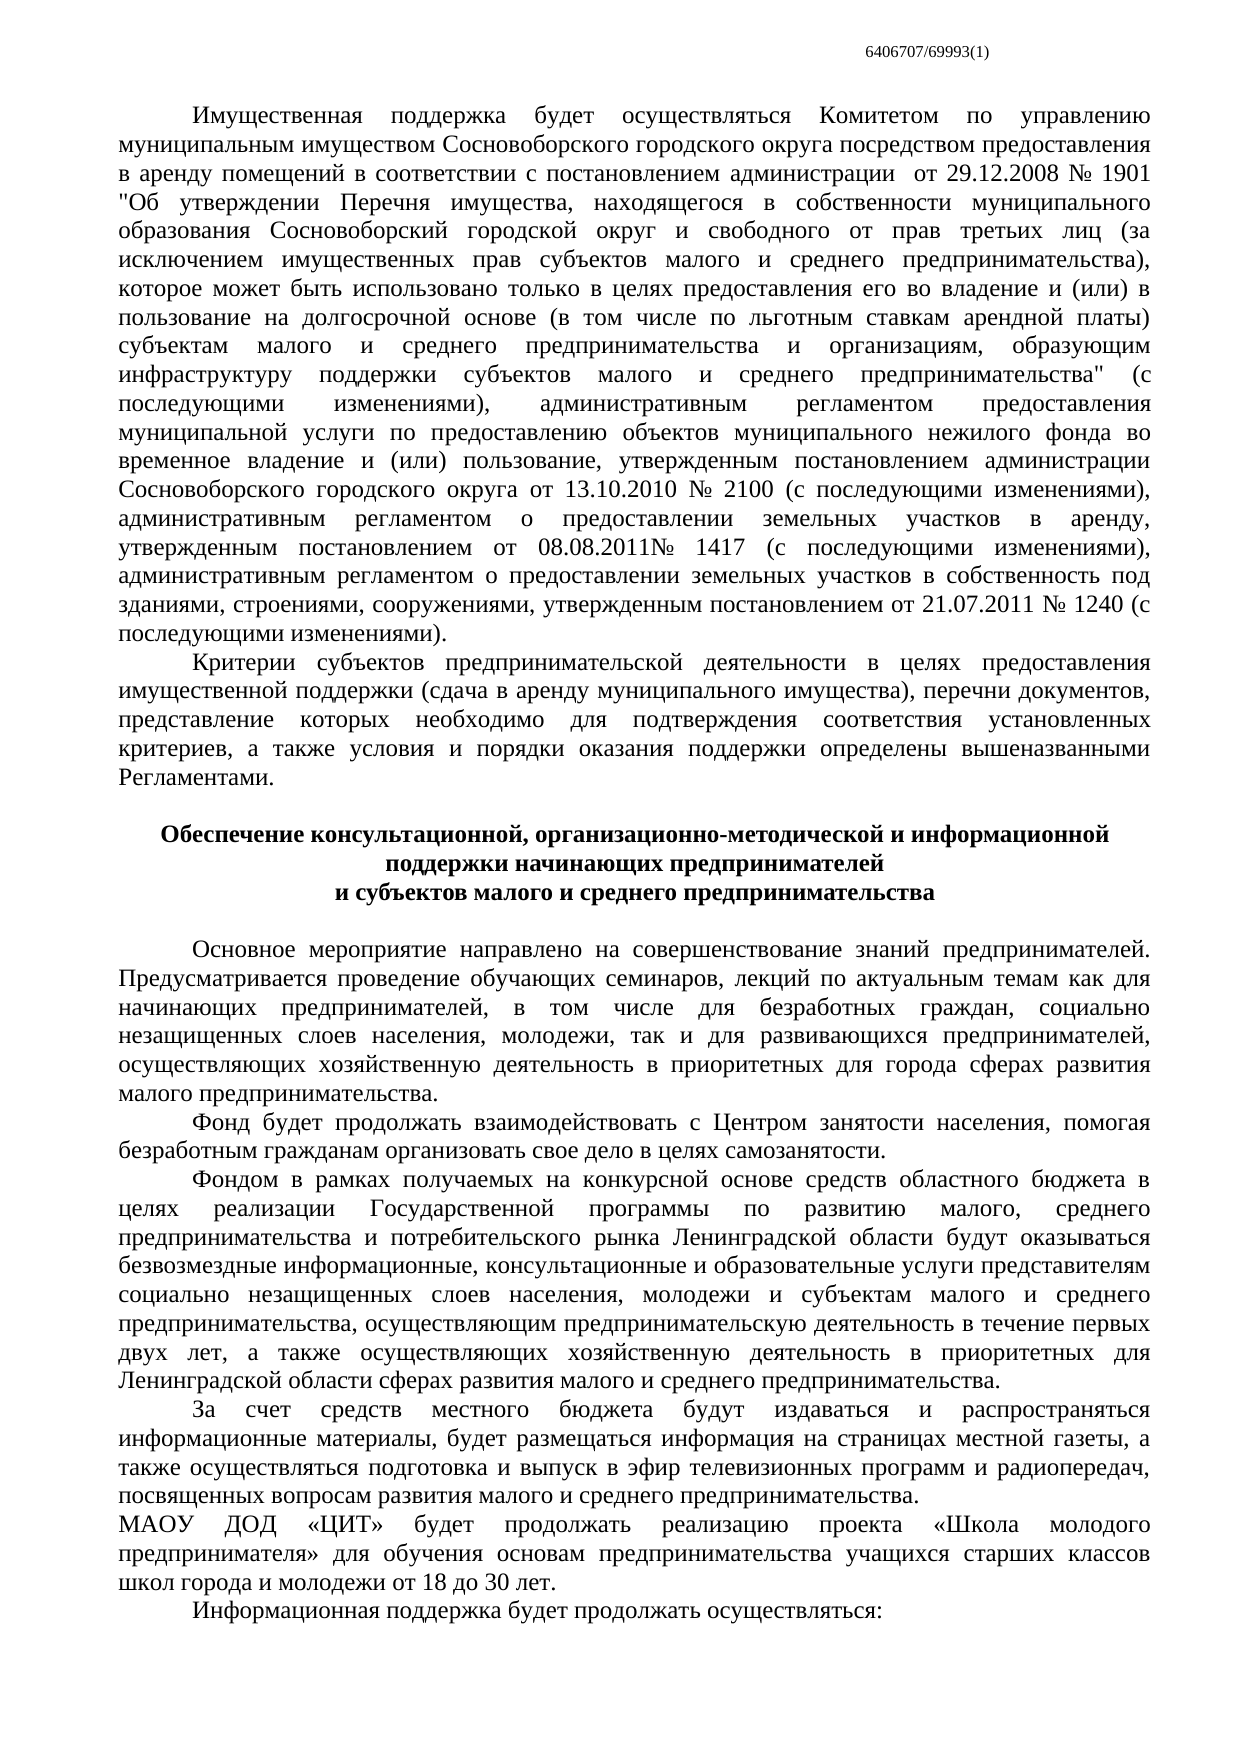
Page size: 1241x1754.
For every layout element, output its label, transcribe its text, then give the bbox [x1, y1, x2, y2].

text Фондом в рамках получаемых на конкурсной основе средств областного бюджета в целях реализации Государственной программы по развитию малого, среднего предпринимательства и потребительского рынка Ленинградской области будут оказываться безвозмездные информационные, консультационные и образовательные услуги представителям социально незащищенных слоев населения, молодежи и субъектам малого и среднего предпринимательства, осуществляющим предпринимательскую деятельность в течение первых двух лет, а также осуществляющих хозяйственную деятельность в приоритетных для Ленинградской области сферах развития малого и среднего предпринимательства. [118, 1164, 1152, 1394]
text МАОУ ДОД «ЦИТ» будет продолжать реализацию проекта «Школа молодого предпринимателя» для обучения основам предпринимательства учащихся старших классов школ города и молодежи от 18 до 30 лет. [118, 1509, 1152, 1595]
text Фонд будет продолжать взаимодействовать с Центром занятости населения, помогая безработным гражданам организовать свое дело в целях самозанятости. [118, 1107, 1152, 1164]
text За счет средств местного бюджета будут издаваться и распространяться информационные материалы, будет размещаться информация на страницах местной газеты, а также осуществляться подготовка и выпуск в эфир телевизионных программ и радиопередач, посвященных вопросам развития малого и среднего предпринимательства. [118, 1394, 1152, 1509]
text Основное мероприятие направлено на совершенствование знаний предпринимателей. Предусматривается проведение обучающих семинаров, лекций по актуальным темам как для начинающих предпринимателей, в том числе для безработных граждан, социально незащищенных слоев населения, молодежи, так и для развивающихся предпринимателей, осуществляющих хозяйственную деятельность в приоритетных для города сферах развития малого предпринимательства. [118, 934, 1152, 1107]
subtitle Обеспечение консультационной, организационно-методической и информационной поддержки начинающих предпринимателей [118, 819, 1152, 877]
text Имущественная поддержка будет осуществляться Комитетом по управлению муниципальным имуществом Сосновоборского городского округа посредством предоставления в аренду помещений в соответствии с постановлением администрации от 29.12.2008 № 1901 "Об утверждении Перечня имущества, находящегося в собственности муниципального образования Сосновоборский городской округ и свободного от прав третьих лиц (за исключением имущественных прав субъектов малого и среднего предпринимательства), которое может быть использовано только в целях предоставления его во владение и (или) в пользование на долгосрочной основе (в том числе по льготным ставкам арендной платы) субъектам малого и среднего предпринимательства и организациям, образующим инфраструктуру поддержки субъектов малого и среднего предпринимательства" (с последующими изменениями), административным регламентом предоставления муниципальной услуги по предоставлению объектов муниципального нежилого фонда во временное владение и (или) пользование, утвержденным постановлением администрации Сосновоборского городского округа от 13.10.2010 № 2100 (с последующими изменениями), административным регламентом о предоставлении земельных участков в аренду, утвержденным постановлением от 08.08.2011№ 1417 (с последующими изменениями), административным регламентом о предоставлении земельных участков в собственность под зданиями, строениями, сооружениями, утвержденным постановлением от 21.07.2011 № 1240 (с последующими изменениями). [118, 100, 1152, 647]
subtitle и субъектов малого и среднего предпринимательства [118, 877, 1152, 905]
text Информационная поддержка будет продолжать осуществляться: [118, 1595, 1152, 1624]
text Критерии субъектов предпринимательской деятельности в целях предоставления имущественной поддержки (сдача в аренду муниципального имущества), перечни документов, представление которых необходимо для подтверждения соответствия установленных критериев, а также условия и порядки оказания поддержки определены вышеназванными Регламентами. [118, 647, 1152, 790]
